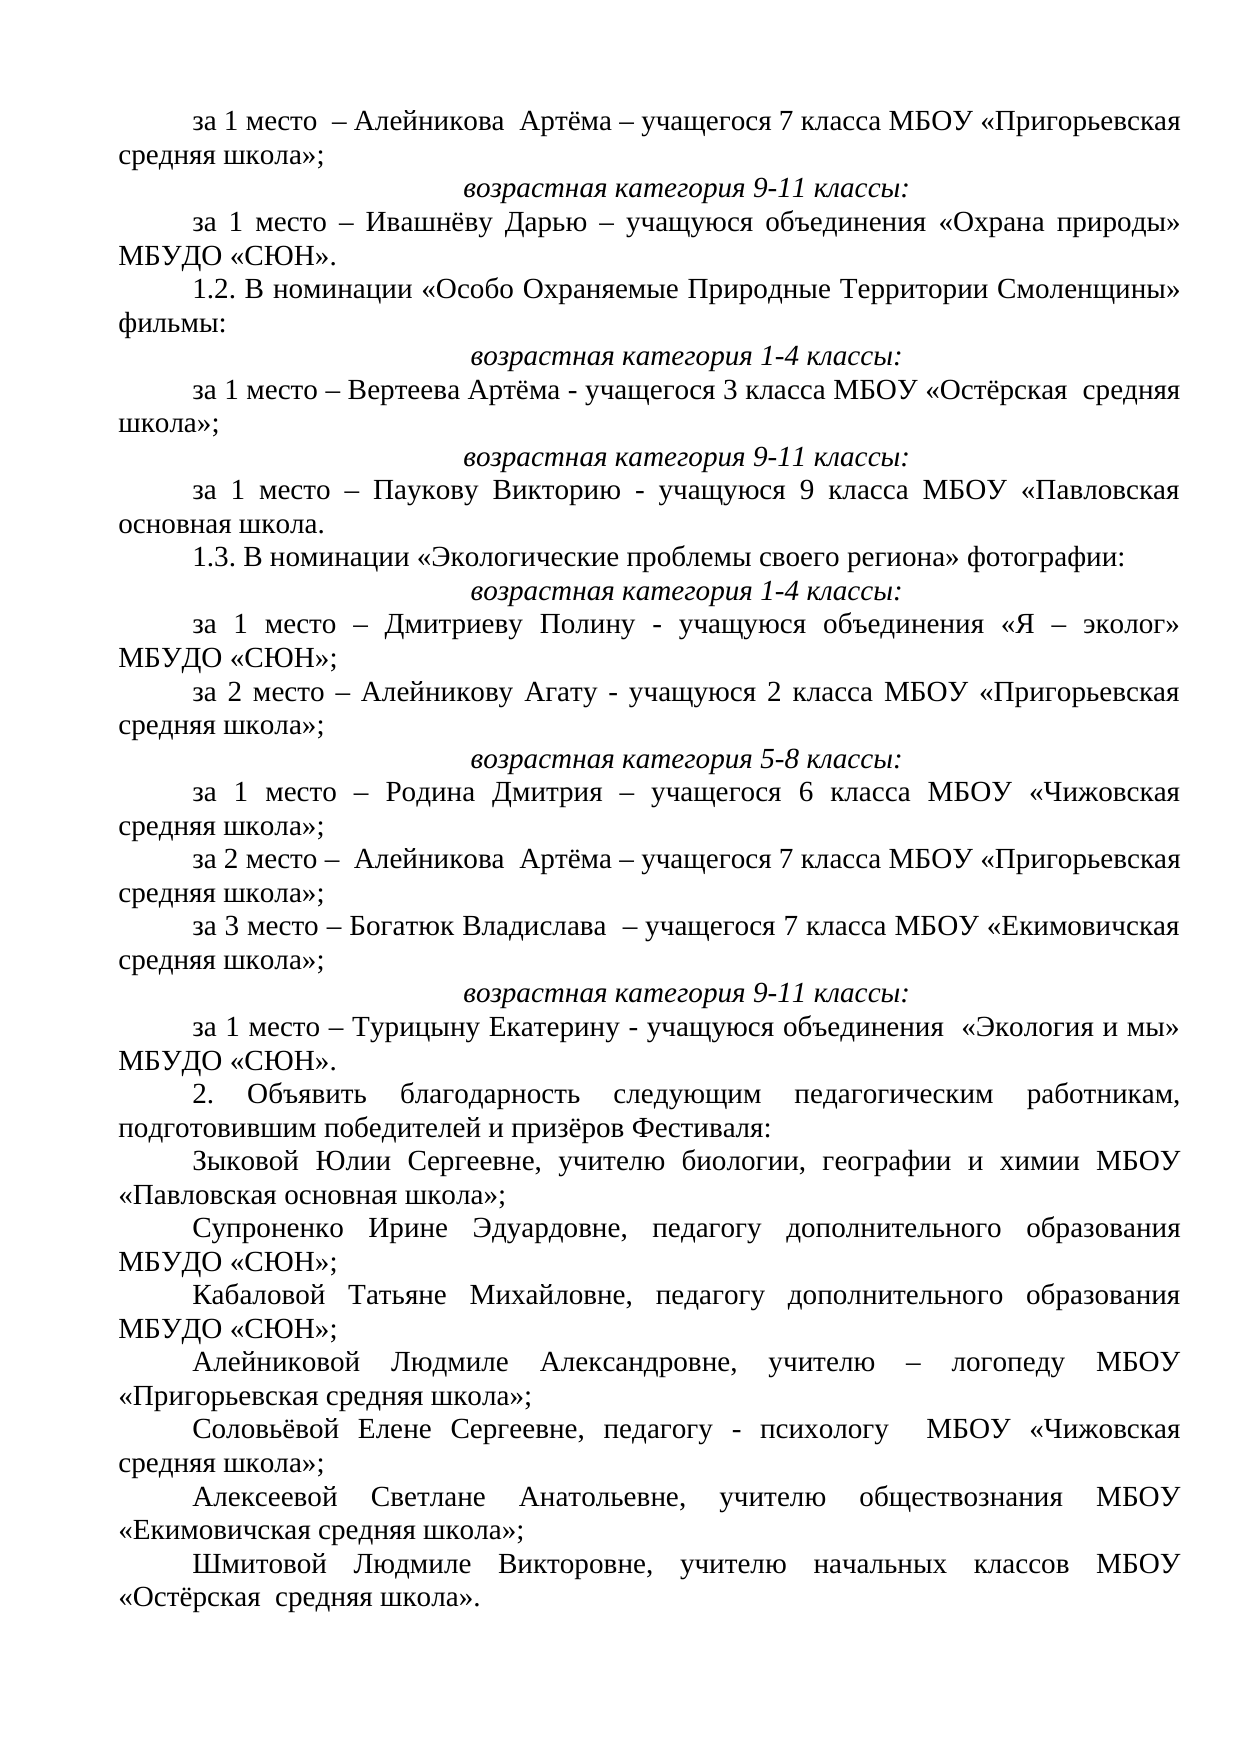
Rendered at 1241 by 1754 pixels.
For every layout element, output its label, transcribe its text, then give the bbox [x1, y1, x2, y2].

list за 2 место – Алейникову Агату - учащуюся 2 класса МБОУ «Пригорьевская средняя школа»; [118, 674, 1181, 741]
list Супроненко Ирине Эдуардовне, педагогу дополнительного образования МБУДО «СЮН»; [118, 1210, 1181, 1277]
list 1.3. В номинации «Экологические проблемы своего региона» фотографии: [118, 539, 1181, 573]
list возрастная категория 5-8 классы: [118, 741, 1181, 774]
list за 1 место – Родина Дмитрия – учащегося 6 класса МБОУ «Чижовская средняя школа»; [118, 774, 1181, 841]
list за 1 место – Паукову Викторию - учащуюся 9 класса МБОУ «Павловская основная школа. [118, 472, 1181, 539]
list за 1 место – Дмитриеву Полину - учащуюся объединения «Я – эколог» МБУДО «СЮН»; [118, 607, 1181, 674]
list возрастная категория 9-11 классы: [118, 439, 1181, 472]
list за 1 место – Ивашнёву Дарью – учащуюся объединения «Охрана природы» МБУДО «СЮН». [118, 204, 1181, 271]
list за 1 место – Алейникова Артёма – учащегося 7 класса МБОУ «Пригорьевская средняя школа»; [118, 103, 1181, 171]
list Шмитовой Людмиле Викторовне, учителю начальных классов МБОУ «Остёрская средняя школа». [118, 1546, 1181, 1613]
list возрастная категория 1-4 классы: [118, 573, 1181, 607]
list Кабаловой Татьяне Михайловне, педагогу дополнительного образования МБУДО «СЮН»; [118, 1277, 1181, 1344]
list Алейниковой Людмиле Александровне, учителю – логопеду МБОУ «Пригорьевская средняя школа»; [118, 1344, 1181, 1412]
list Алексеевой Светлане Анатольевне, учителю обществознания МБОУ «Екимовичская средняя школа»; [118, 1479, 1181, 1546]
list 1.2. В номинации «Особо Охраняемые Природные Территории Смоленщины» фильмы: [118, 271, 1181, 338]
list за 3 место – Богатюк Владислава – учащегося 7 класса МБОУ «Екимовичская средняя школа»; [118, 908, 1181, 976]
list за 2 место – Алейникова Артёма – учащегося 7 класса МБОУ «Пригорьевская средняя школа»; [118, 841, 1181, 908]
list возрастная категория 9-11 классы: [118, 976, 1181, 1009]
list Соловьёвой Елене Сергеевне, педагогу - психологу МБОУ «Чижовская средняя школа»; [118, 1412, 1181, 1479]
list 2. Объявить благодарность следующим педагогическим работникам, подготовившим победителей и призёров Фестиваля: [118, 1076, 1181, 1143]
list возрастная категория 9-11 классы: [118, 171, 1181, 204]
list за 1 место – Турицыну Екатерину - учащуюся объединения «Экология и мы» МБУДО «СЮН». [118, 1009, 1181, 1076]
list возрастная категория 1-4 классы: [118, 338, 1181, 372]
list Зыковой Юлии Сергеевне, учителю биологии, географии и химии МБОУ «Павловская основная школа»; [118, 1143, 1181, 1210]
list за 1 место – Вертеева Артёма - учащегося 3 класса МБОУ «Остёрская средняя школа»; [118, 372, 1181, 439]
